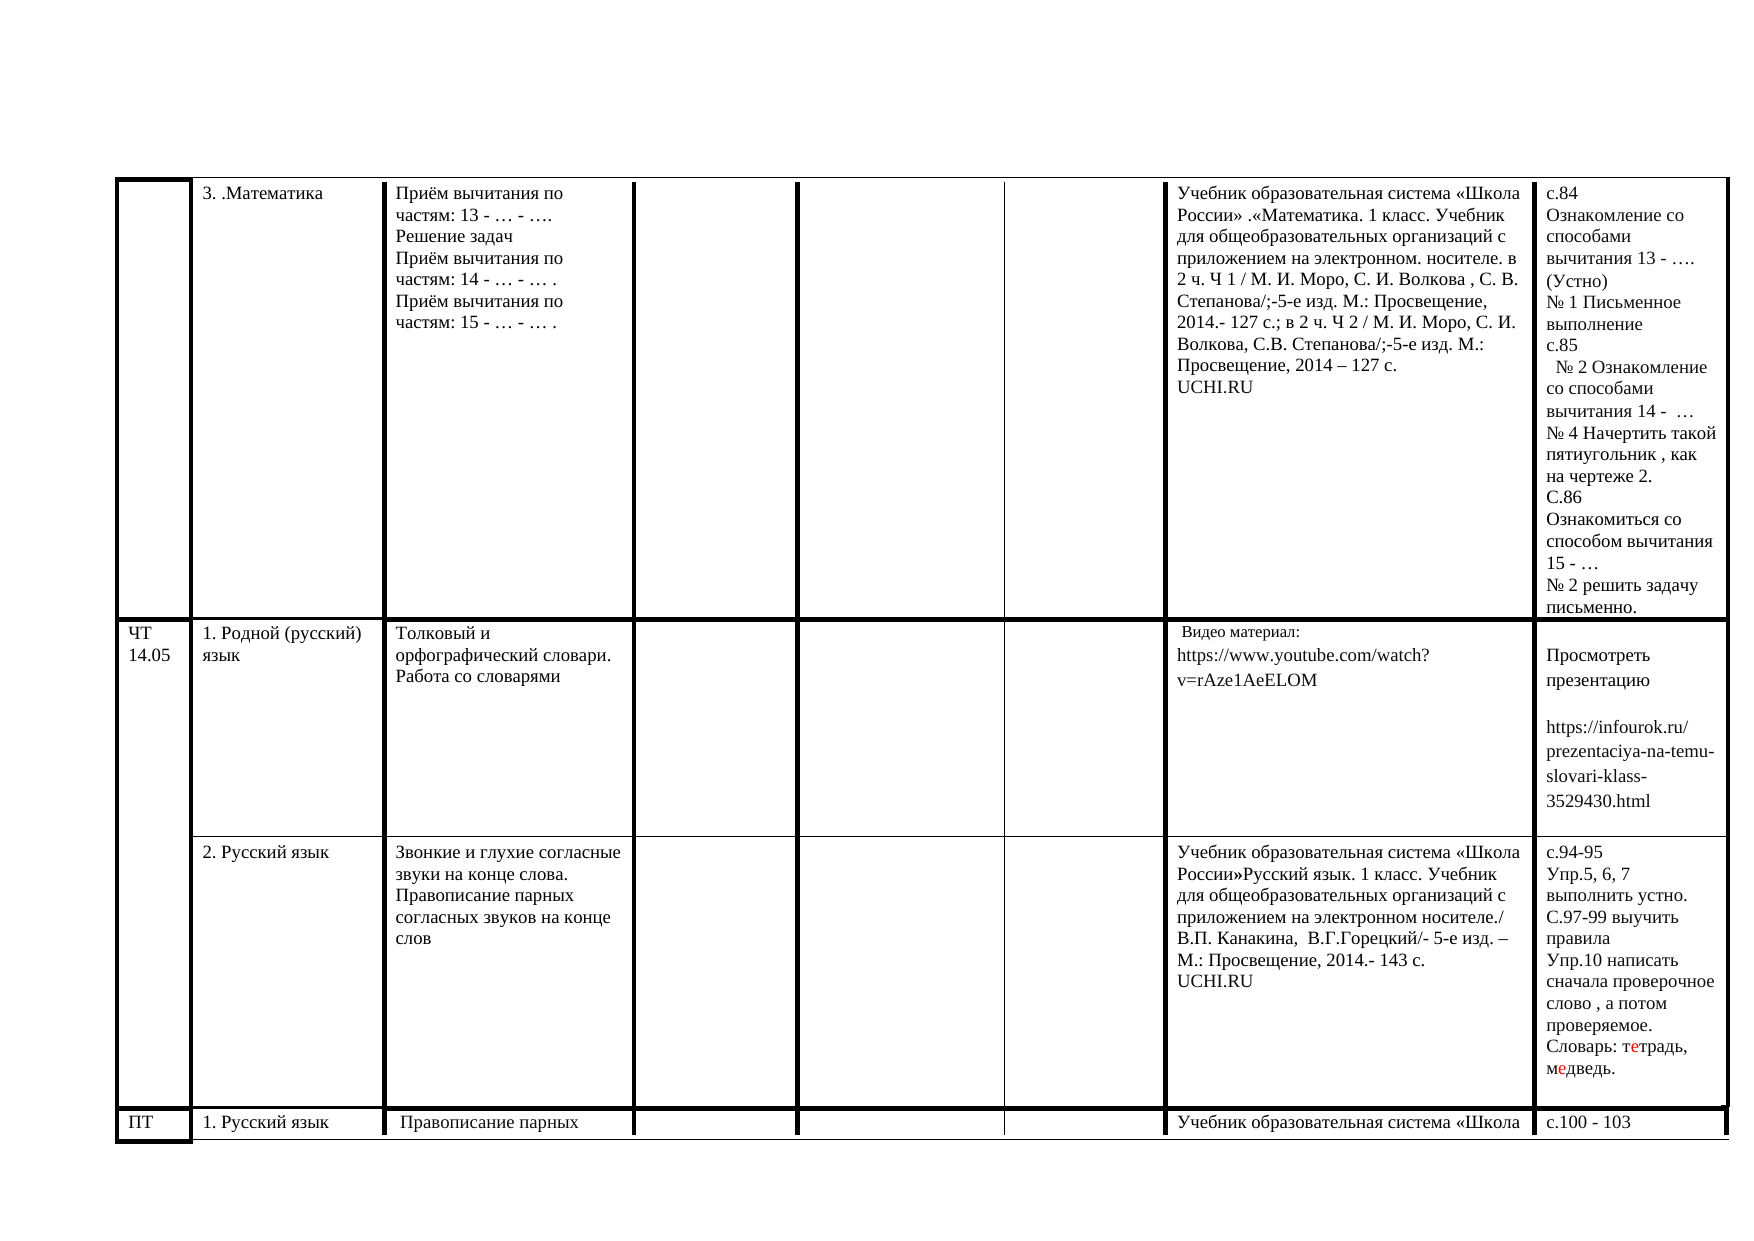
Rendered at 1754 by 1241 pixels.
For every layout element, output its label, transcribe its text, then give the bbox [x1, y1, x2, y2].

table_cell [800, 837, 1004, 1106]
table_cell Приём вычитания по частям: 13 - … - …. Решение задач Приём вычитания по частям: 14 - … - … . Приём вычитания по частям: 15 - … - … . [384, 178, 634, 617]
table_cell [384, 1111, 634, 1139]
table_cell ПТ 15.05 [119, 1111, 189, 1139]
table_cell 1. Родной (русский) язык [193, 620, 382, 836]
table_cell [800, 622, 1004, 836]
table_cell [1005, 837, 1163, 1106]
table_cell с.94-95 Упр.5, 6, 7 выполнить устно. С.97-99 выучить правила Упр.10 написать сначала проверочное слово , а потом проверяемое. Словарь: тетрадь, медведь. [1537, 837, 1726, 1106]
table_cell ЧТ 14.05 [119, 622, 189, 1106]
table_cell Учебник образовательная система «Школа России» .«Математика. 1 класс. Учебник для общеобразовательных организаций с приложением на электронном. носителе. в 2 ч. Ч 1 / М. И. Моро, С. И. Волкова , С. В. Степанова/;-5-е изд. М.: Просвещение, 2014.- 127 с.; в 2 ч. Ч 2 / М. И. Моро, С. И. Волкова, С.В. Степанова/;-5-е изд. М.: Просвещение, 2014 – 127 с. UCHI.RU [1166, 178, 1535, 617]
table_cell 2. Русский язык [193, 837, 382, 1106]
table_cell Толковый и орфографический словари. Работа со словарями [387, 622, 632, 836]
table_cell Учебник образовательная система «Школа России»Русский язык. 1 класс. Учебник для общеобразовательных организаций с приложением на электронном носителе./ В.П. Канакина, В.Г.Горецкий/- 5-е изд. – М.: Просвещение, 2014.- 143 с. UCHI.RU [1168, 837, 1532, 1106]
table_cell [1535, 1111, 1727, 1139]
table_cell [1004, 1111, 1166, 1139]
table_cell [1166, 1111, 1535, 1139]
table_cell [798, 178, 1004, 617]
table_cell [1004, 178, 1166, 617]
table_cell 1. Русский язык [193, 1109, 384, 1139]
table_cell Просмотреть презентацию https://infourok.ru/prezentaciya-na-temu-slovari-klass-3529430.html [1537, 622, 1726, 836]
table_cell [636, 622, 795, 836]
table_cell с.84 Ознакомление со способами вычитания 13 - …. (Устно) № 1 Письменное выполнение с.85 № 2 Ознакомление со способами вычитания 14 - … № 4 Начертить такой пятиугольник , как на чертеже 2. С.86 Ознакомиться со способом вычитания 15 - … № 2 решить задачу письменно. [1535, 178, 1726, 617]
table_cell Видео материал: https://www.youtube.com/watch?v=rAze1AeELOM [1168, 622, 1532, 836]
table_cell [634, 178, 797, 617]
table_cell [798, 1111, 1004, 1139]
table_cell [634, 1111, 797, 1139]
table_cell [1005, 622, 1163, 836]
table_cell Звонкие и глухие согласные звуки на конце слова. Правописание парных согласных звуков на конце слов [387, 837, 632, 1106]
table_cell [636, 837, 795, 1106]
table_cell 3. .Математика [193, 178, 384, 617]
